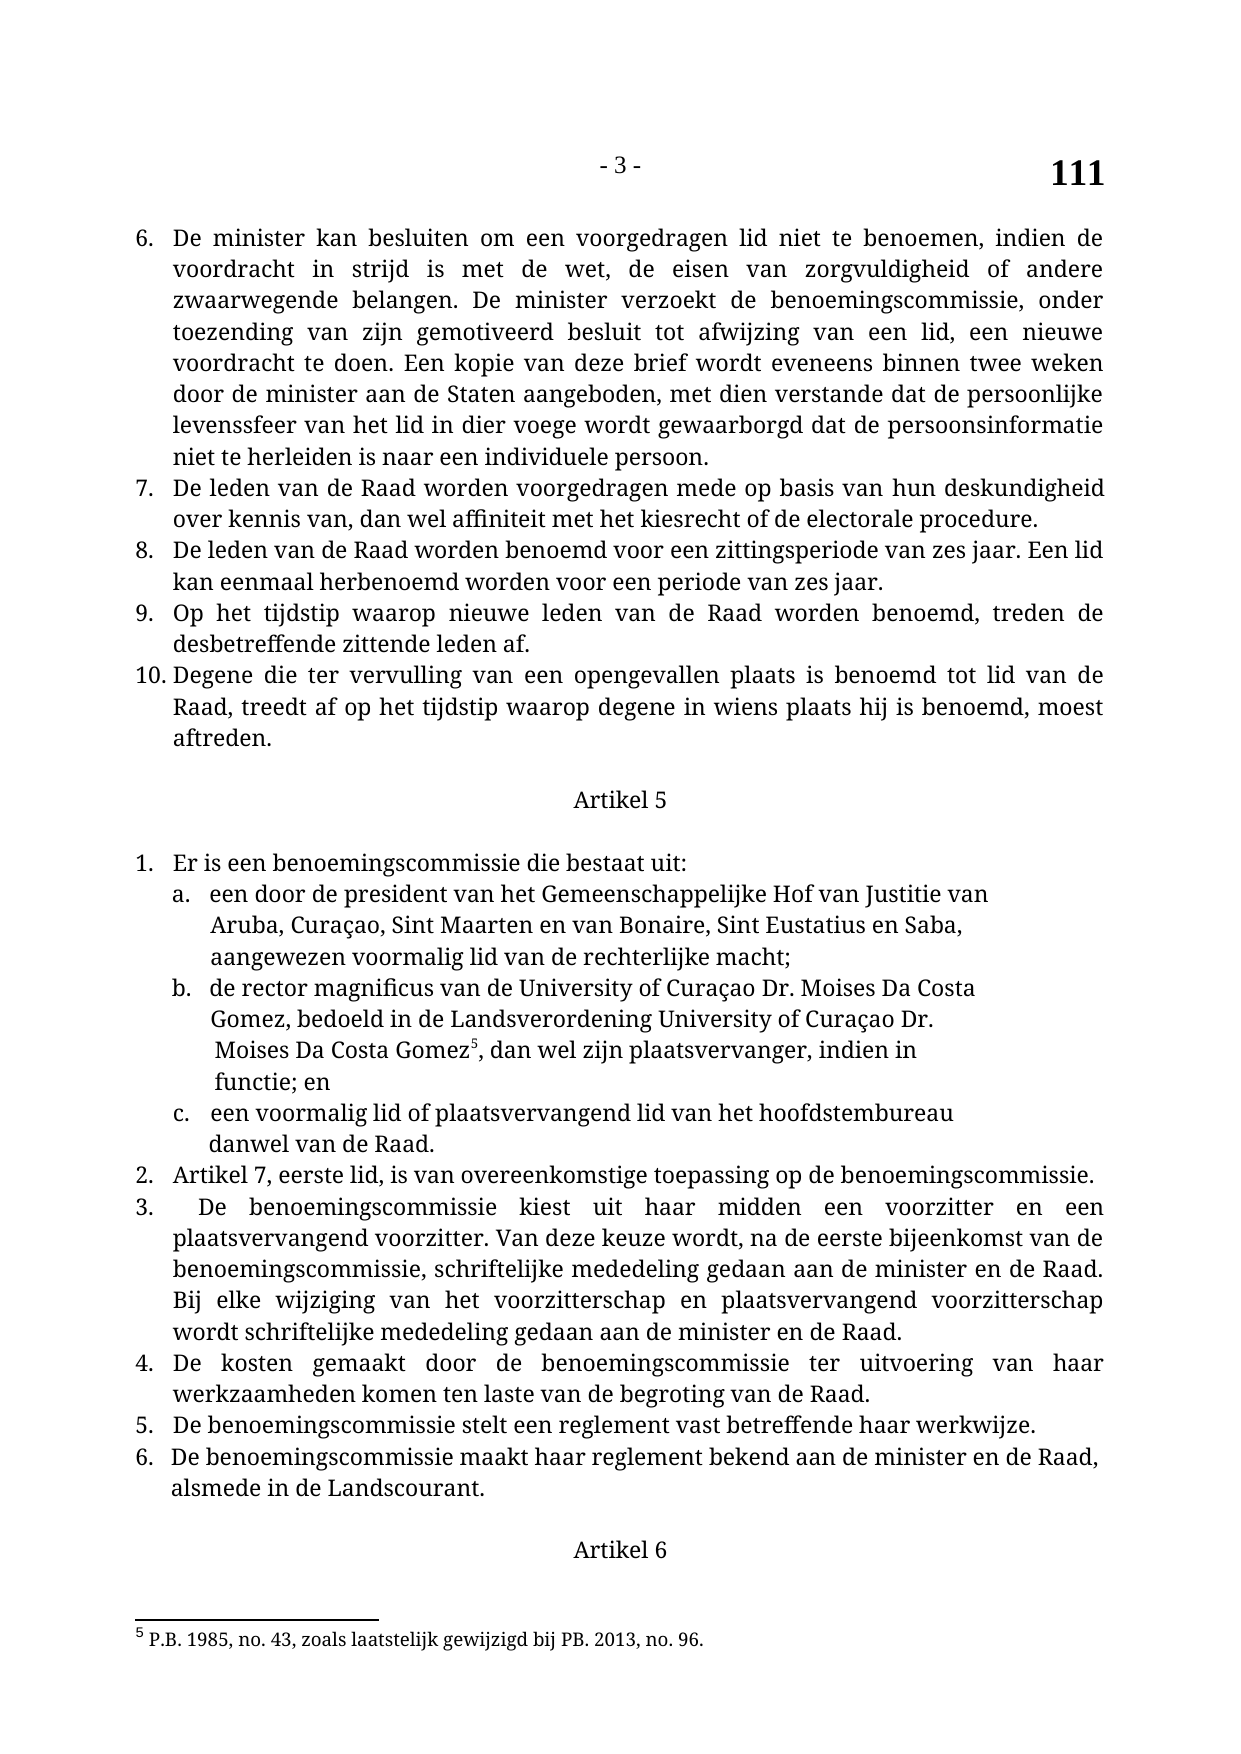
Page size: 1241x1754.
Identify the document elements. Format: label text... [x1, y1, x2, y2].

text Artikel 6 [135, 1534, 1105, 1566]
text danwel van de Raad. [173, 1128, 1105, 1159]
list Op het tijdstip waarop nieuwe leden van de Raad worden benoemd, treden de desbetreffende zittende leden af. [135, 597, 1105, 659]
list Er is een benoemingscommissie die bestaat uit: [135, 847, 1105, 878]
text functie; en [173, 1066, 1105, 1097]
text alsmede in de Landscourant. [165, 1472, 1105, 1503]
text 5. De benoemingscommissie stelt een reglement vast betreffende haar werkwijze. [135, 1409, 1105, 1441]
text 3. De benoemingscommissie kiest uit haar midden een voorzitter en een plaatsvervangend voorzitter. Van deze keuze wordt, na de eerste bijeenkomst van de benoemingscommissie, schriftelijke mededeling gedaan aan de minister en de Raad. Bij elke wijziging van het voorzitterschap en plaatsvervangend voorzitterschap wordt schriftelijke mededeling gedaan aan de minister en de Raad. [135, 1191, 1105, 1347]
list De minister kan besluiten om een voorgedragen lid niet te benoemen, indien de voordracht in strijd is met de wet, de eisen van zorgvuldigheid of andere zwaarwegende belangen. De minister verzoekt de benoemingscommissie, onder toezending van zijn gemotiveerd besluit tot afwijzing van een lid, een nieuwe voordracht te doen. Een kopie van deze brief wordt eveneens binnen twee weken door de minister aan de Staten aangeboden, met dien verstande dat de persoonlijke levenssfeer van het lid in dier voege wordt gewaarborgd dat de persoonsinformatie niet te herleiden is naar een individuele persoon. [135, 222, 1105, 472]
text Gomez, bedoeld in de Landsverordening University of Curaçao Dr. [173, 1003, 1105, 1034]
text 2. Artikel 7, eerste lid, is van overeenkomstige toepassing op de benoemingscommissie. [135, 1159, 1105, 1191]
list De benoemingscommissie maakt haar reglement bekend aan de minister en de Raad, [135, 1441, 1105, 1472]
text aangewezen voormalig lid van de rechterlijke macht; [173, 941, 1105, 972]
list De leden van de Raad worden voorgedragen mede op basis van hun deskundigheid over kennis van, dan wel affiniteit met het kiesrecht of de electorale procedure. [135, 472, 1105, 534]
list Degene die ter vervulling van een opengevallen plaats is benoemd tot lid van de Raad, treedt af op het tijdstip waarop degene in wiens plaats hij is benoemd, moest aftreden. [135, 659, 1105, 753]
list De leden van de Raad worden benoemd voor een zittingsperiode van zes jaar. Een lid kan eenmaal herbenoemd worden voor een periode van zes jaar. [135, 534, 1105, 597]
text Artikel 5 [135, 784, 1105, 816]
text Aruba, Curaçao, Sint Maarten en van Bonaire, Sint Eustatius en Saba, [173, 909, 1105, 941]
list de rector magnificus van de University of Curaçao Dr. Moises Da Costa [172, 972, 1105, 1003]
list een door de president van het Gemeenschappelijke Hof van Justitie van [172, 878, 1105, 909]
list een voormalig lid of plaatsvervangend lid van het hoofdstembureau [144, 1097, 1105, 1128]
text 4. De kosten gemaakt door de benoemingscommissie ter uitvoering van haar werkzaamheden komen ten laste van de begroting van de Raad. [135, 1347, 1105, 1409]
text Moises Da Costa Gomez, dan wel zijn plaatsvervanger, indien in [173, 1034, 1105, 1066]
